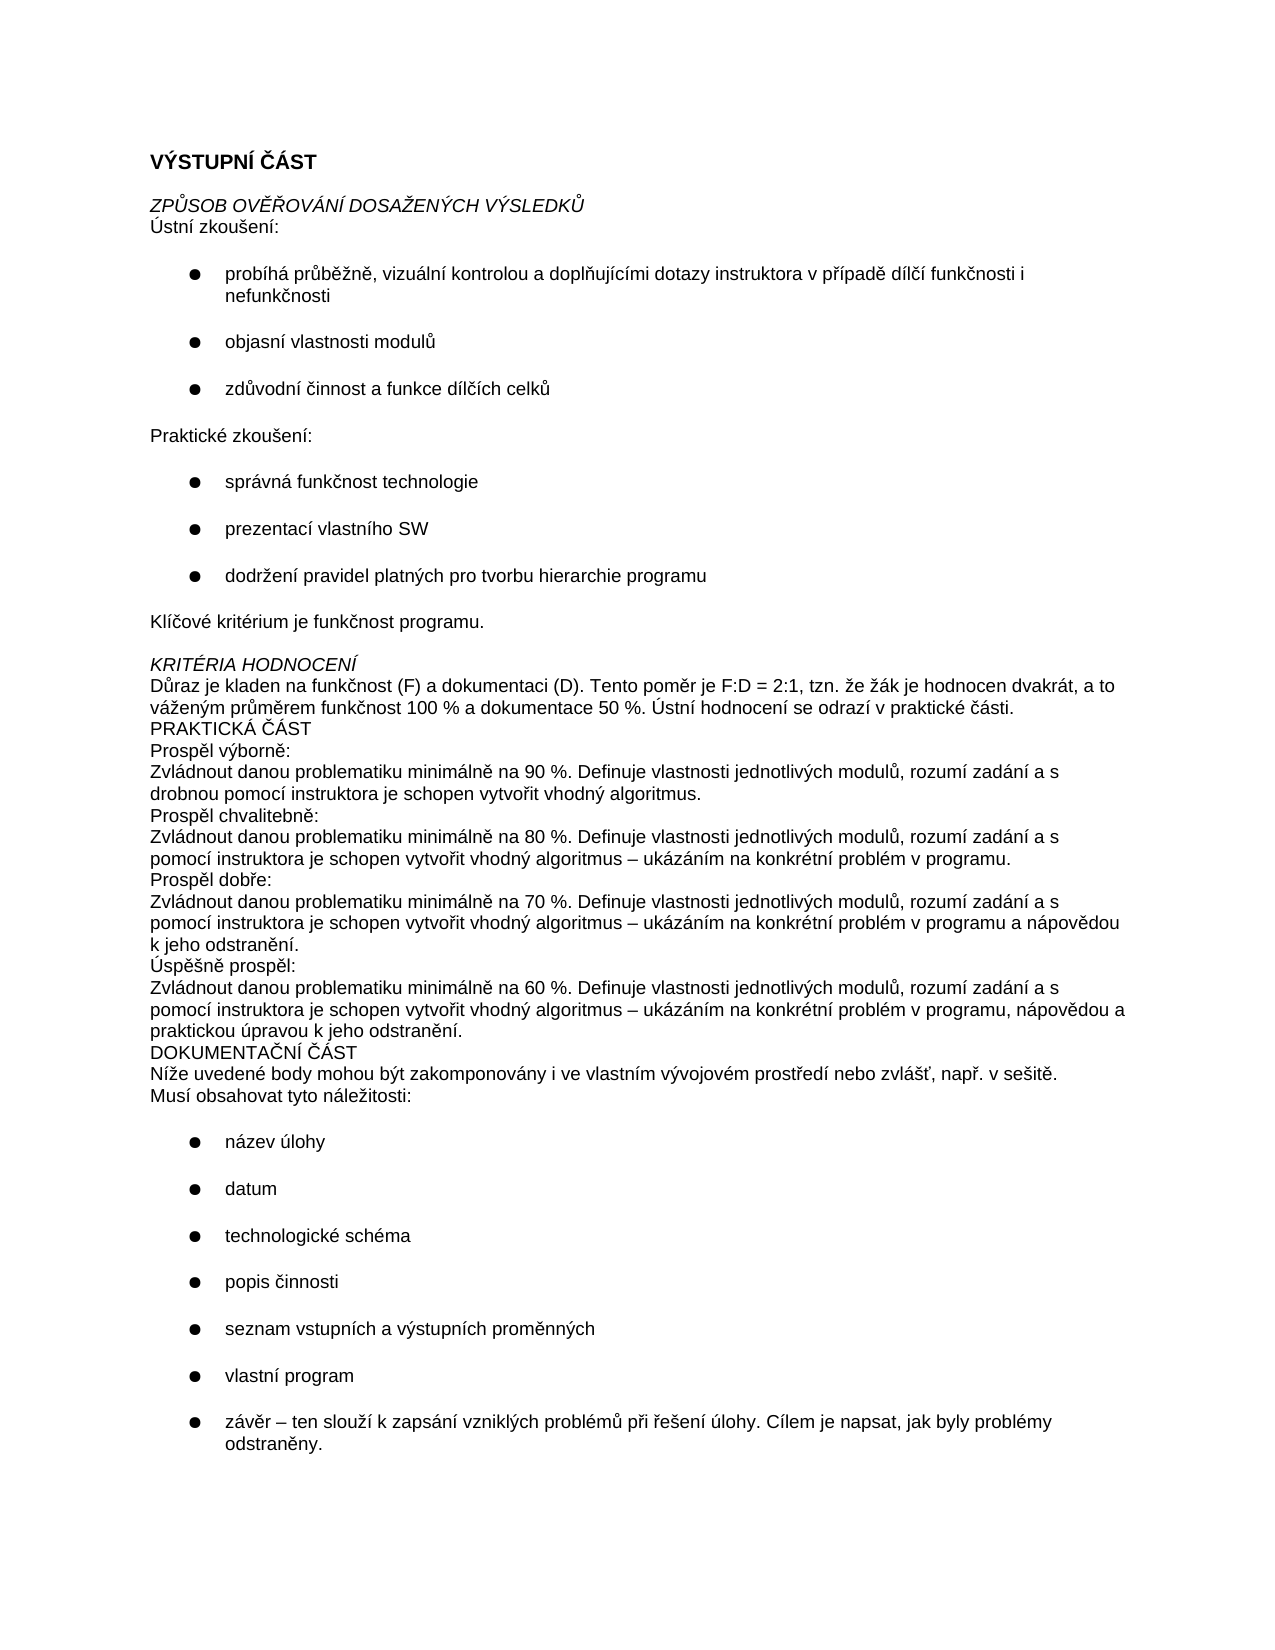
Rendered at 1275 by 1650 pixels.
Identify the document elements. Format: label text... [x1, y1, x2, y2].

text Klíčové kritérium je funkčnost programu. [150, 611, 1125, 633]
list dodržení pravidel platných pro tvorbu hierarchie programu [187, 564, 1125, 586]
text Prospěl chvalitebně: [150, 804, 1125, 826]
list popis činnosti [187, 1271, 1125, 1293]
list probíhá průběžně, vizuální kontrolou a doplňujícími dotazy instruktora v případě dílčí funkčnosti i nefunkčnosti [187, 263, 1125, 306]
list seznam vstupních a výstupních proměnných [187, 1318, 1125, 1339]
list správná funkčnost technologie [187, 471, 1125, 493]
list technologické schéma [187, 1224, 1125, 1246]
text Prospěl dobře: [150, 869, 1125, 891]
subtitle Způsob ověřování dosažených výsledků [150, 195, 1125, 216]
text Prospěl výborně: [150, 740, 1125, 761]
subtitle VÝSTUPNÍ ČÁST [150, 150, 1125, 174]
list datum [187, 1178, 1125, 1199]
list objasní vlastnosti modulů [187, 331, 1125, 353]
text Úspěšně prospěl: [150, 955, 1125, 977]
text Níže uvedené body mohou být zakomponovány i ve vlastním vývojovém prostředí nebo zvlášť, např. v sešitě. [150, 1063, 1125, 1085]
text Důraz je kladen na funkčnost (F) a dokumentaci (D). Tento poměr je F:D = 2:1, tzn. že žák je hodnocen dvakrát, a to váženým průměrem funkčnost 100 % a dokumentace 50 %. Ústní hodnocení se odrazí v praktické části. [150, 675, 1125, 718]
text Zvládnout danou problematiku minimálně na 70 %. Definuje vlastnosti jednotlivých modulů, rozumí zadání a s pomocí instruktora je schopen vytvořit vhodný algoritmus – ukázáním na konkrétní problém v programu a nápovědou k jeho odstranění. [150, 891, 1125, 955]
text Musí obsahovat tyto náležitosti: [150, 1085, 1125, 1106]
text Zvládnout danou problematiku minimálně na 60 %. Definuje vlastnosti jednotlivých modulů, rozumí zadání a s pomocí instruktora je schopen vytvořit vhodný algoritmus – ukázáním na konkrétní problém v programu, nápovědou a praktickou úpravou k jeho odstranění. [150, 977, 1125, 1042]
list zdůvodní činnost a funkce dílčích celků [187, 378, 1125, 399]
list vlastní program [187, 1364, 1125, 1386]
subtitle Kritéria hodnocení [150, 653, 1125, 675]
text Zvládnout danou problematiku minimálně na 80 %. Definuje vlastnosti jednotlivých modulů, rozumí zadání a s pomocí instruktora je schopen vytvořit vhodný algoritmus – ukázáním na konkrétní problém v programu. [150, 826, 1125, 869]
text Ústní zkoušení: [150, 216, 1125, 238]
list název úlohy [187, 1131, 1125, 1153]
text DOKUMENTAČNÍ ČÁST [150, 1042, 1125, 1063]
text Praktické zkoušení: [150, 424, 1125, 446]
list prezentací vlastního SW [187, 518, 1125, 539]
text PRAKTICKÁ ČÁST [150, 718, 1125, 740]
text Zvládnout danou problematiku minimálně na 90 %. Definuje vlastnosti jednotlivých modulů, rozumí zadání a s drobnou pomocí instruktora je schopen vytvořit vhodný algoritmus. [150, 761, 1125, 804]
list závěr – ten slouží k zapsání vzniklých problémů při řešení úlohy. Cílem je napsat, jak byly problémy odstraněny. [187, 1411, 1125, 1454]
